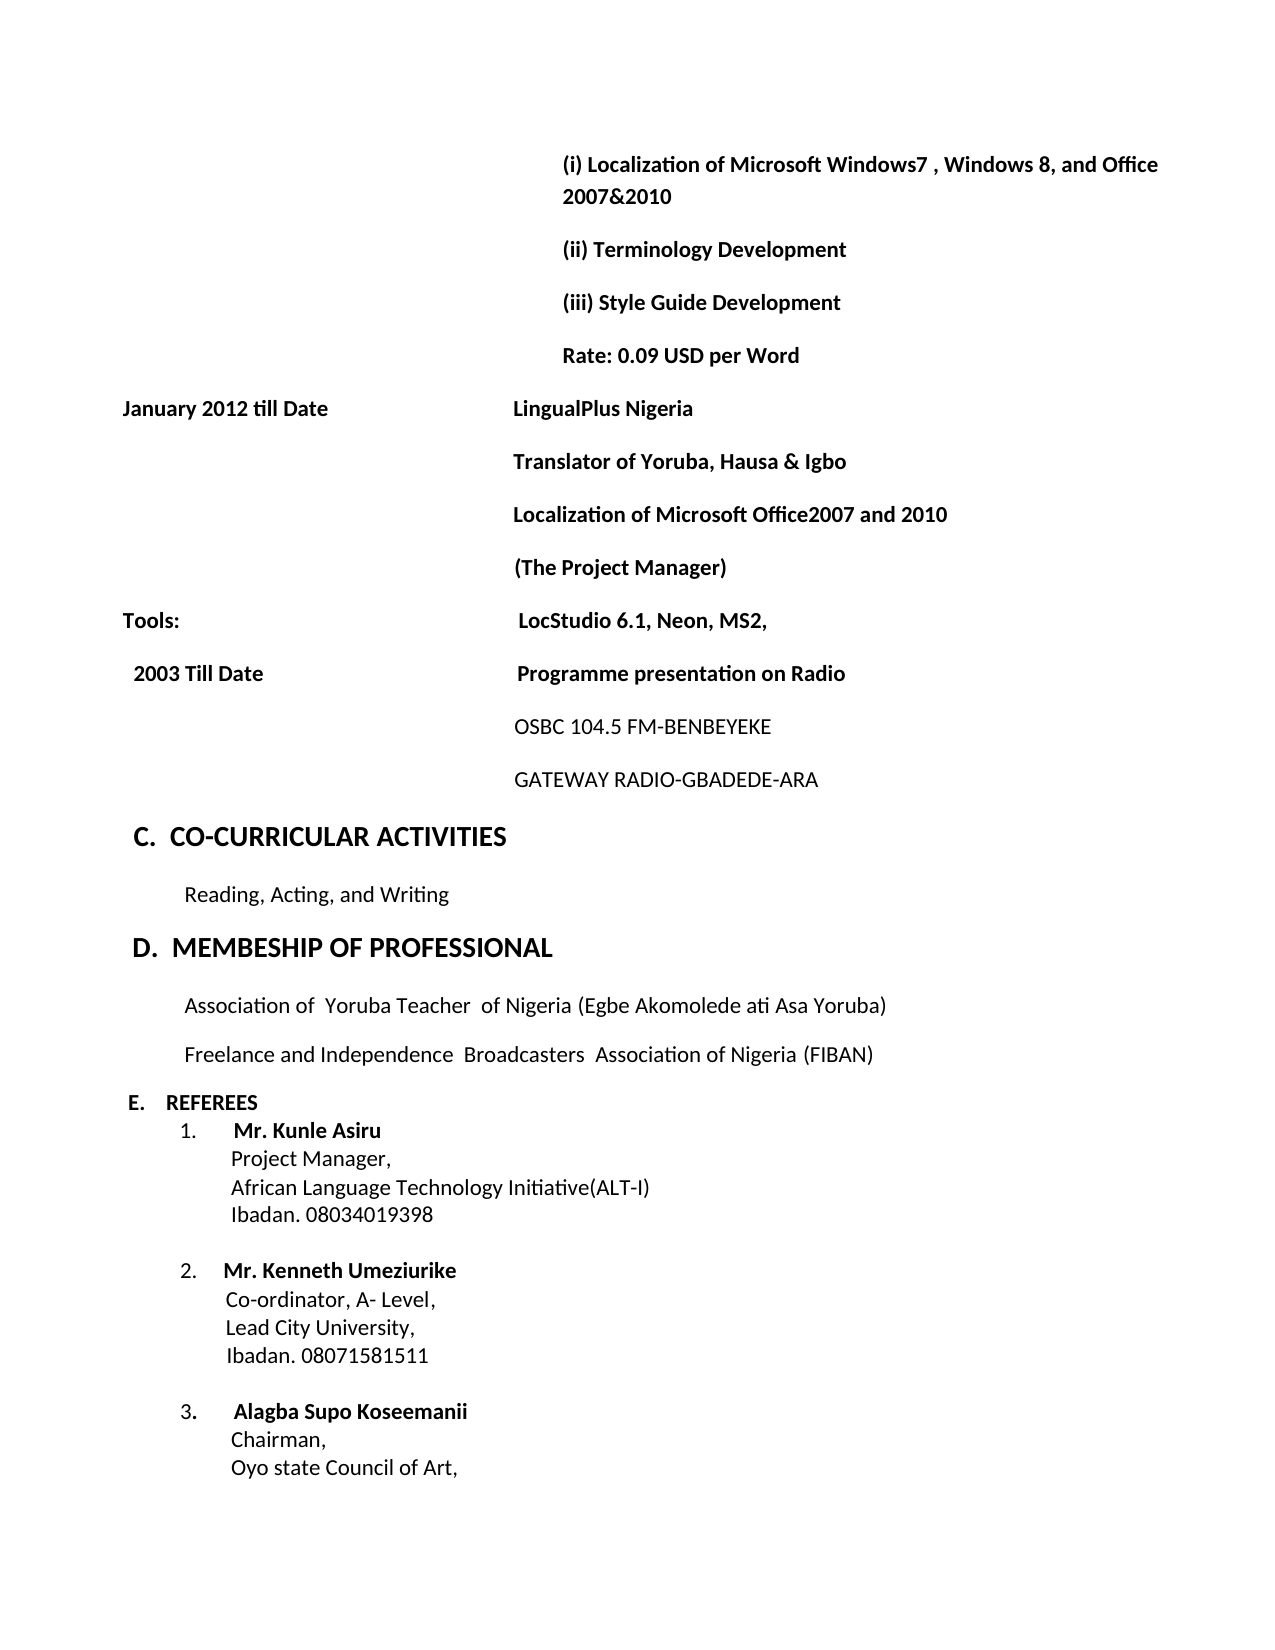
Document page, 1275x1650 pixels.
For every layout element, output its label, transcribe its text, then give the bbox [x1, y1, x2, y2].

text January 2012 till Date LingualPlus Nigeria [112, 394, 1162, 422]
text Oyo state Council of Art, [112, 1453, 1162, 1481]
text African Language Technology Initiative(ALT-I) [112, 1173, 1162, 1201]
text Tools: LocStudio 6.1, Neon, MS2, [112, 606, 1162, 634]
text Lead City University, [112, 1313, 1162, 1341]
text 2. Mr. Kenneth Umeziurike [112, 1257, 1162, 1285]
text Translator of Yoruba, Hausa & Igbo [112, 447, 1162, 475]
text Ibadan. 08071581511 [112, 1341, 1162, 1369]
text E. REFEREES [112, 1088, 1162, 1117]
text Co-ordinator, A- Level, [112, 1285, 1162, 1313]
text Localization of Microsoft Office2007 and 2010 [112, 500, 1162, 528]
text OSBC 104.5 FM-BENBEYEKE [112, 712, 1162, 740]
text (iii) Style Guide Development [562, 288, 1162, 316]
text Project Manager, [112, 1144, 1162, 1173]
text 3. Alagba Supo Koseemanii [112, 1397, 1162, 1425]
text Association of Yoruba Teacher of Nigeria (Egbe Akomolede ati Asa Yoruba) [184, 991, 1162, 1019]
text Rate: 0.09 USD per Word [562, 341, 1162, 369]
text D. MEMBESHIP OF PROFESSIONAL [112, 929, 1162, 965]
text C. CO-CURRICULAR ACTIVITIES [112, 818, 1162, 854]
text Freelance and Independence Broadcasters Association of Nigeria (FIBAN) [184, 1040, 1162, 1068]
text 1. Mr. Kunle Asiru [112, 1117, 1162, 1144]
text Ibadan. 08034019398 [112, 1201, 1162, 1229]
text GATEWAY RADIO-GBADEDE-ARA [112, 765, 1162, 793]
text 2003 Till Date Programme presentation on Radio [112, 659, 1162, 687]
text Chairman, [112, 1425, 1162, 1453]
text (i) Localization of Microsoft Windows7 , Windows 8, and Office 2007&2010 [562, 150, 1162, 210]
text (The Project Manager) [112, 553, 1162, 581]
text Reading, Acting, and Writing [184, 880, 1162, 908]
text (ii) Terminology Development [562, 235, 1162, 263]
